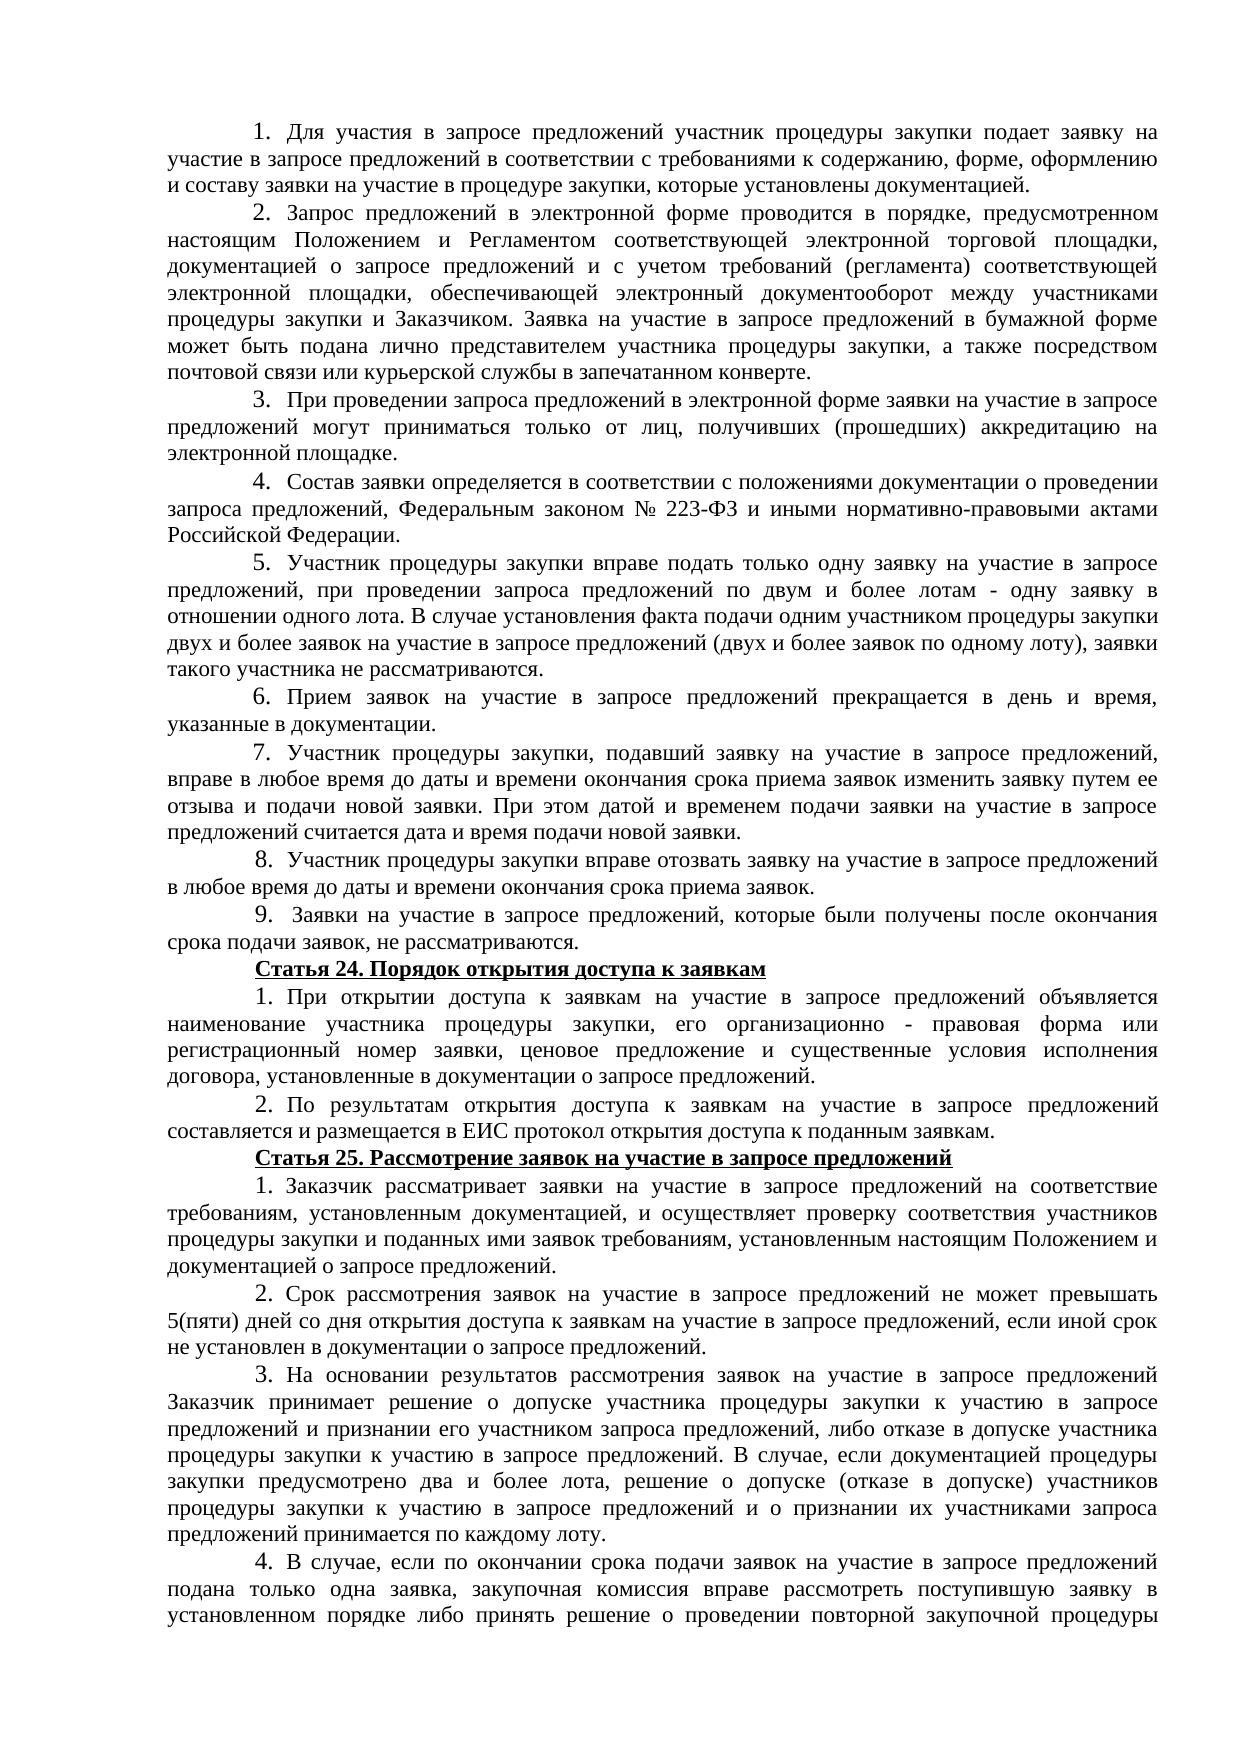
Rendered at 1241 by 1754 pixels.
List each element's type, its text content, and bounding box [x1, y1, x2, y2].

list Заказчик рассматривает заявки на участие в запросе предложений на соответствие требованиям, установленным документацией, и осуществляет проверку соответствия участников процедуры закупки и поданных ими заявок требованиям, установленным настоящим Положением и документацией о запросе предложений. [167, 1170, 1159, 1278]
list Срок рассмотрения заявок на участие в запросе предложений не может превышать 5(пяти) дней со дня открытия доступа к заявкам на участие в запросе предложений, если иной срок не установлен в документации о запросе предложений. [167, 1278, 1159, 1359]
list По результатам открытия доступа к заявкам на участие в запросе предложений составляется и размещается в ЕИС протокол открытия доступа к поданным заявкам. [167, 1089, 1159, 1144]
list Состав заявки определяется в соответствии с положениями документации о проведении запроса предложений, Федеральным законом № 223-ФЗ и иными нормативно-правовыми актами Российской Федерации. [167, 466, 1159, 547]
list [167, 1546, 1159, 1628]
list Для участия в запросе предложений участник процедуры закупки подает заявку на участие в запросе предложений в соответствии с требованиями к содержанию, форме, оформлению и составу заявки на участие в процедуре закупки, которые установлены документацией. [167, 116, 1159, 197]
list Участник процедуры закупки вправе отозвать заявку на участие в запросе предложений в любое время до даты и времени окончания срока приема заявок. [167, 844, 1159, 899]
list Прием заявок на участие в запросе предложений прекращается в день и время, указанные в документации. [167, 681, 1159, 737]
list Запрос предложений в электронной форме проводится в порядке, предусмотренном настоящим Положением и Регламентом соответствующей электронной торговой площадки, документацией о запросе предложений и с учетом требований (регламента) соответствующей электронной площадки, обеспечивающей электронный документооборот между участниками процедуры закупки и Заказчиком. Заявка на участие в запросе предложений в бумажной форме может быть подана лично представителем участника процедуры закупки, а также посредством почтовой связи или курьерской службы в запечатанном конверте. [167, 197, 1159, 384]
list При проведении запроса предложений в электронной форме заявки на участие в запросе предложений могут приниматься только от лиц, получивших (прошедших) аккредитацию на электронной площадке. [167, 384, 1159, 466]
list На основании результатов рассмотрения заявок на участие в запросе предложений Заказчик принимает решение о допуске участника процедуры закупки к участию в запросе предложений и признании его участником запроса предложений, либо отказе в допуске участника процедуры закупки к участию в запросе предложений. В случае, если документацией процедуры закупки предусмотрено два и более лота, решение о допуске (отказе в допуске) участников процедуры закупки к участию в запросе предложений и о признании их участниками запроса предложений принимается по каждому лоту. [167, 1359, 1159, 1546]
list При открытии доступа к заявкам на участие в запросе предложений объявляется наименование участника процедуры закупки, его организационно - правовая форма или регистрационный номер заявки, ценовое предложение и существенные условия исполнения договора, установленные в документации о запросе предложений. [167, 981, 1159, 1089]
text Статья 25. Рассмотрение заявок на участие в запросе предложений [254, 1144, 1159, 1170]
list Заявки на участие в запросе предложений, которые были получены после окончания срока подачи заявок, не рассматриваются. [167, 899, 1159, 954]
text Статья 24. Порядок открытия доступа к заявкам [167, 954, 1159, 981]
list Участник процедуры закупки, подавший заявку на участие в запросе предложений, вправе в любое время до даты и времени окончания срока приема заявок изменить заявку путем ее отзыва и подачи новой заявки. При этом датой и временем подачи заявки на участие в запросе предложений считается дата и время подачи новой заявки. [167, 737, 1159, 844]
list Участник процедуры закупки вправе подать только одну заявку на участие в запросе предложений, при проведении запроса предложений по двум и более лотам - одну заявку в отношении одного лота. В случае установления факта подачи одним участником процедуры закупки двух и более заявок на участие в запросе предложений (двух и более заявок по одному лоту), заявки такого участника не рассматриваются. [167, 547, 1159, 681]
